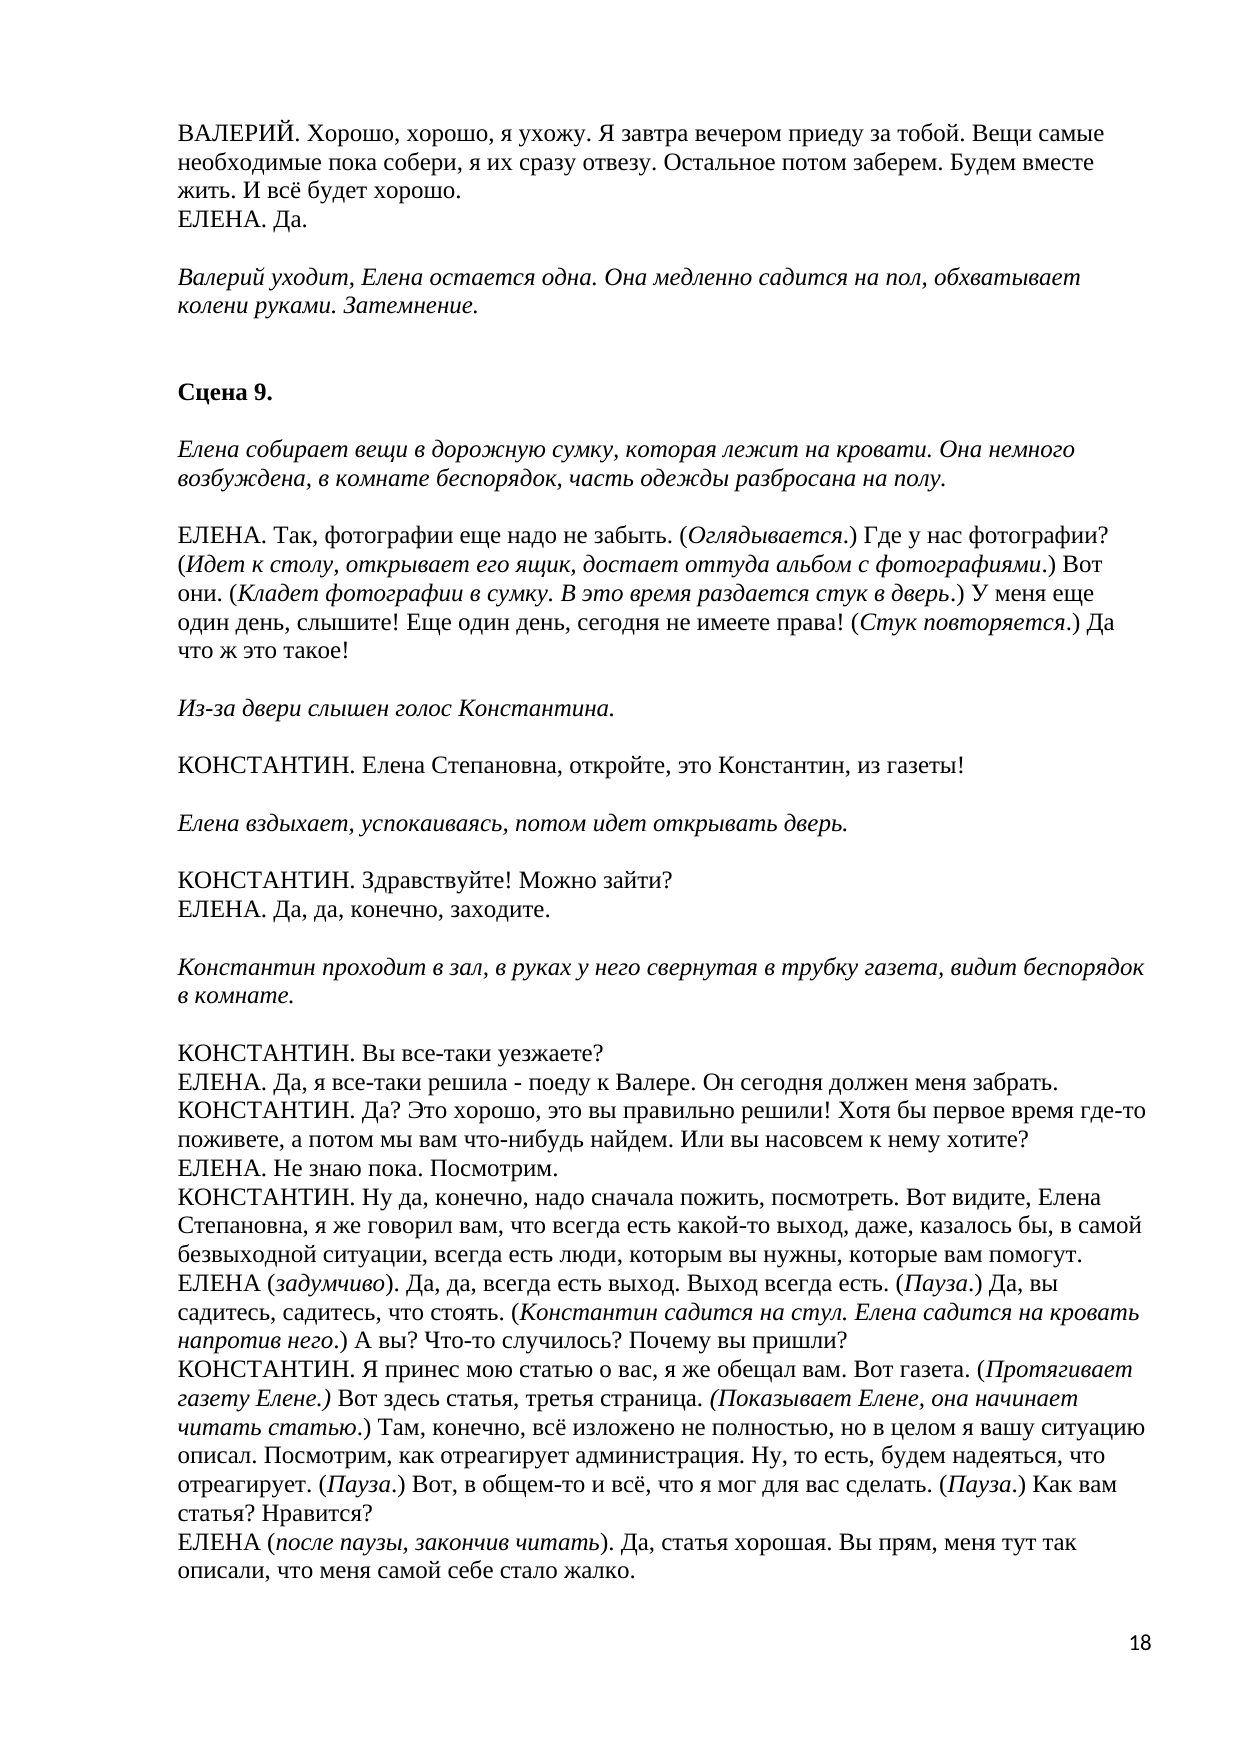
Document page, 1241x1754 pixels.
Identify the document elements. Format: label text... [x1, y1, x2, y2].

text КОНСТАНТИН. Елена Степановна, откройте, это Константин, из газеты! [177, 751, 1152, 779]
text Сцена 9. [177, 377, 1152, 406]
text Из-за двери слышен голос Константина. [177, 693, 1152, 722]
text КОНСТАНТИН. Я принес мою статью о вас, я же обещал вам. Вот газета. (Протягивает газету Елене.) Вот здесь статья, третья страница. (Показывает Елене, она начинает читать статью.) Там, конечно, всё изложено не полностью, но в целом я вашу ситуацию описал. Посмотрим, как отреагирует администрация. Ну, то есть, будем надеяться, что отреагирует. (Пауза.) Вот, в общем-то и всё, что я мог для вас сделать. (Пауза.) Как вам статья? Нравится? [177, 1354, 1152, 1527]
text Елена вздыхает, успокаиваясь, потом идет открывать дверь. [177, 808, 1152, 837]
text Валерий уходит, Елена остается одна. Она медленно садится на пол, обхватывает колени руками. Затемнение. [177, 262, 1152, 319]
text КОНСТАНТИН. Здравствуйте! Можно зайти? [177, 866, 1152, 894]
text Константин проходит в зал, в руках у него свернутая в трубку газета, видит беспорядок в комнате. [177, 952, 1152, 1009]
text ЕЛЕНА (задумчиво). Да, да, всегда есть выход. Выход всегда есть. (Пауза.) Да, вы садитесь, садитесь, что стоять. (Константин садится на стул. Елена садится на кровать напротив него.) А вы? Что-то случилось? Почему вы пришли? [177, 1268, 1152, 1354]
text КОНСТАНТИН. Вы все-таки уезжаете? [177, 1038, 1152, 1067]
text ЕЛЕНА. Да, да, конечно, заходите. [177, 894, 1152, 923]
text Елена собирает вещи в дорожную сумку, которая лежит на кровати. Она немного возбуждена, в комнате беспорядок, часть одежды разбросана на полу. [177, 434, 1152, 492]
text ЕЛЕНА. Да. [177, 204, 1152, 233]
text ЕЛЕНА (после паузы, закончив читать). Да, статья хорошая. Вы прям, меня тут так описали, что меня самой себе стало жалко. [177, 1527, 1152, 1584]
text ЕЛЕНА. Так, фотографии еще надо не забыть. (Оглядывается.) Где у нас фотографии? (Идет к столу, открывает его ящик, достает оттуда альбом с фотографиями.) Вот они. (Кладет фотографии в сумку. В это время раздается стук в дверь.) У меня еще один день, слышите! Еще один день, сегодня не имеете права! (Стук повторяется.) Да что ж это такое! [177, 521, 1152, 664]
text ВАЛЕРИЙ. Хорошо, хорошо, я ухожу. Я завтра вечером приеду за тобой. Вещи самые необходимые пока собери, я их сразу отвезу. Остальное потом заберем. Будем вместе жить. И всё будет хорошо. [177, 118, 1152, 204]
text ЕЛЕНА. Да, я все-таки решила - поеду к Валере. Он сегодня должен меня забрать. [177, 1067, 1152, 1096]
text КОНСТАНТИН. Да? Это хорошо, это вы правильно решили! Хотя бы первое время где-то поживете, а потом мы вам что-нибудь найдем. Или вы насовсем к нему хотите? [177, 1096, 1152, 1153]
text ЕЛЕНА. Не знаю пока. Посмотрим. [177, 1153, 1152, 1182]
text КОНСТАНТИН. Ну да, конечно, надо сначала пожить, посмотреть. Вот видите, Елена Степановна, я же говорил вам, что всегда есть какой-то выход, даже, казалось бы, в самой безвыходной ситуации, всегда есть люди, которым вы нужны, которые вам помогут. [177, 1182, 1152, 1268]
